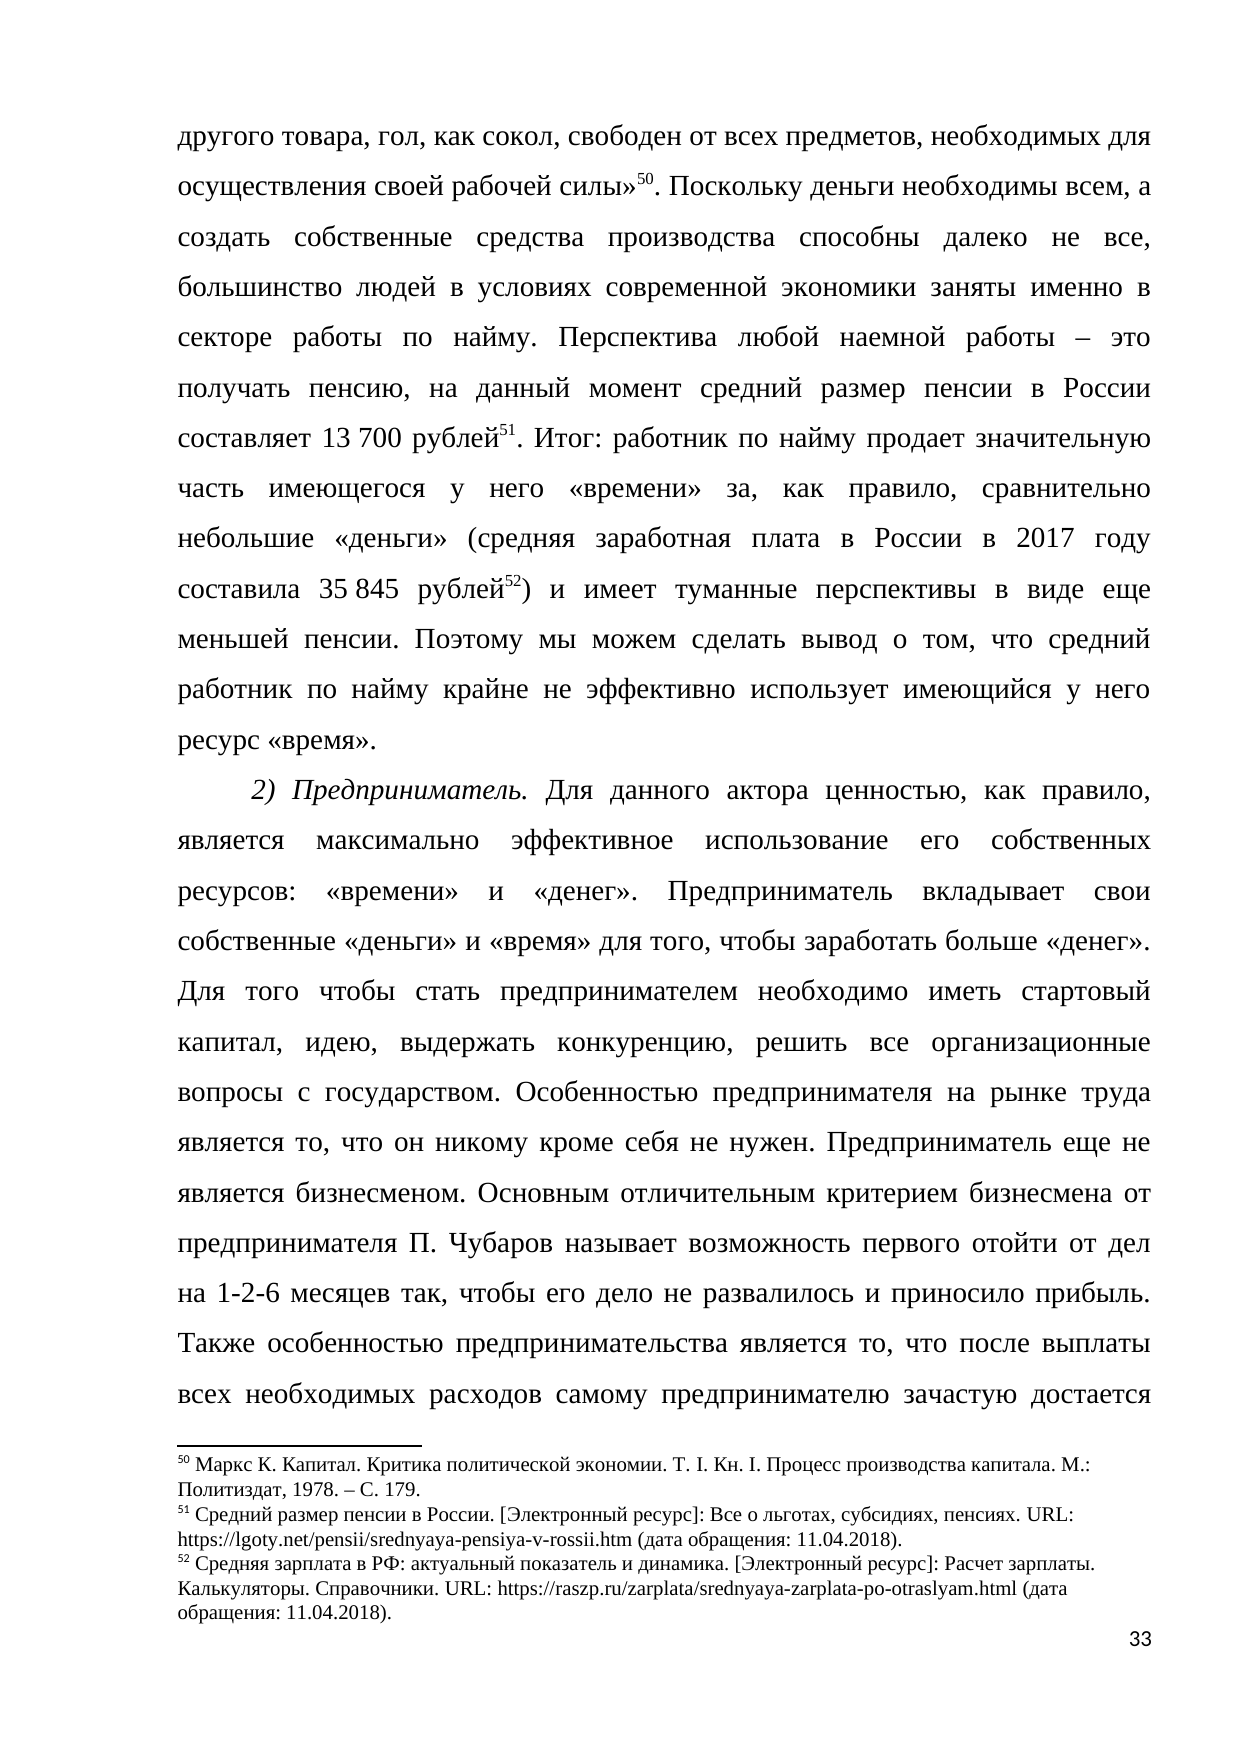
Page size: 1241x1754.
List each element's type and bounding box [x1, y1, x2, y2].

text [177, 772, 1152, 1409]
text [177, 118, 1152, 755]
